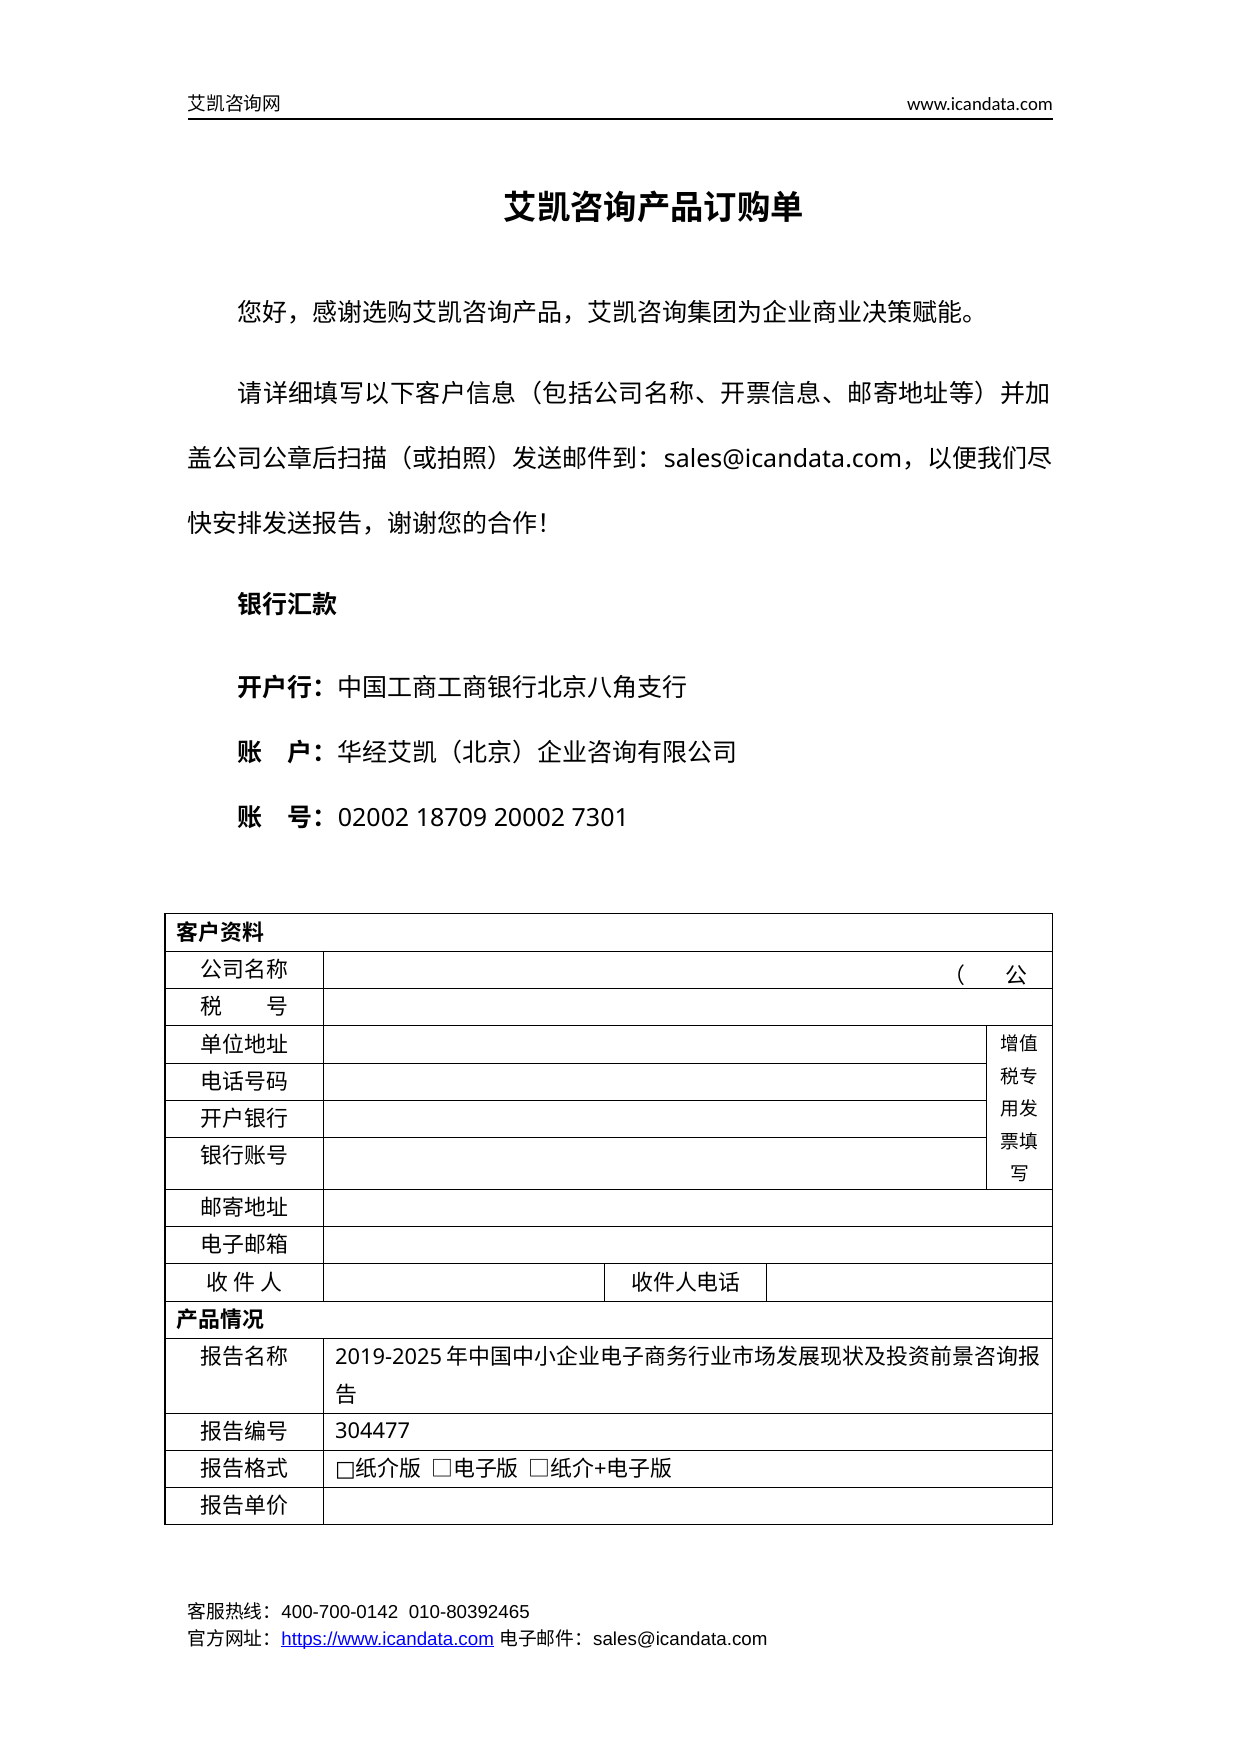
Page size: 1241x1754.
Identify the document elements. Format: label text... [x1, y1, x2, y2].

text 账 户：华经艾凯（北京）企业咨询有限公司 [187, 718, 1053, 783]
table_cell □纸介版 □电子版 □纸介+电子版 [324, 1451, 1052, 1487]
table_cell 报告格式 [166, 1451, 323, 1487]
table_cell 2019-2025年中国中小企业电子商务行业市场发展现状及投资前景咨询报告 [324, 1339, 1052, 1412]
table_cell [324, 1064, 986, 1100]
table_cell 增值税专用发票填写 [987, 1026, 1052, 1189]
table_cell [324, 1026, 986, 1062]
text 请详细填写以下客户信息（包括公司名称、开票信息、邮寄地址等）并加盖公司公章后扫描（或拍照）发送邮件到：sales@icandata.com，以便我们尽快安排发送报告，谢谢您的合作！ [187, 359, 1053, 554]
table_cell [324, 1488, 1052, 1524]
text 开户行：中国工商工商银行北京八角支行 [187, 653, 1053, 718]
table_cell [324, 1264, 604, 1301]
table_header 客户资料 [166, 914, 1052, 951]
table_cell 公司名称 [166, 952, 323, 988]
table_cell 产品情况 [166, 1302, 1052, 1338]
table_cell [767, 1264, 1052, 1301]
table_cell 报告名称 [166, 1339, 323, 1412]
table_cell 电话号码 [166, 1064, 323, 1100]
table_cell 邮寄地址 [166, 1190, 323, 1226]
table_cell [324, 1227, 1052, 1263]
text 银行汇款 [187, 570, 1053, 635]
text 您好，感谢选购艾凯咨询产品，艾凯咨询集团为企业商业决策赋能。 [187, 278, 1053, 343]
text 账 号：02002 18709 20002 7301 [187, 783, 1053, 848]
table_cell 304477 [324, 1414, 1052, 1450]
table_cell 报告单价 [166, 1488, 323, 1524]
table_cell 银行账号 [166, 1138, 323, 1189]
text 艾凯咨询产品订购单 [187, 172, 1053, 237]
table_cell 报告编号 [166, 1414, 323, 1450]
table_cell 税 号 [166, 989, 323, 1025]
table_cell [324, 1101, 986, 1137]
table_cell 开户银行 [166, 1101, 323, 1137]
table_cell [324, 1138, 986, 1189]
table_cell 收 件 人 [166, 1264, 323, 1301]
table_cell 收件人电话 [605, 1264, 766, 1301]
table_cell [324, 1190, 1052, 1226]
table_cell [324, 989, 1052, 1025]
table_cell 电子邮箱 [166, 1227, 323, 1263]
table_cell [324, 952, 1052, 988]
table_cell 单位地址 [166, 1026, 323, 1062]
